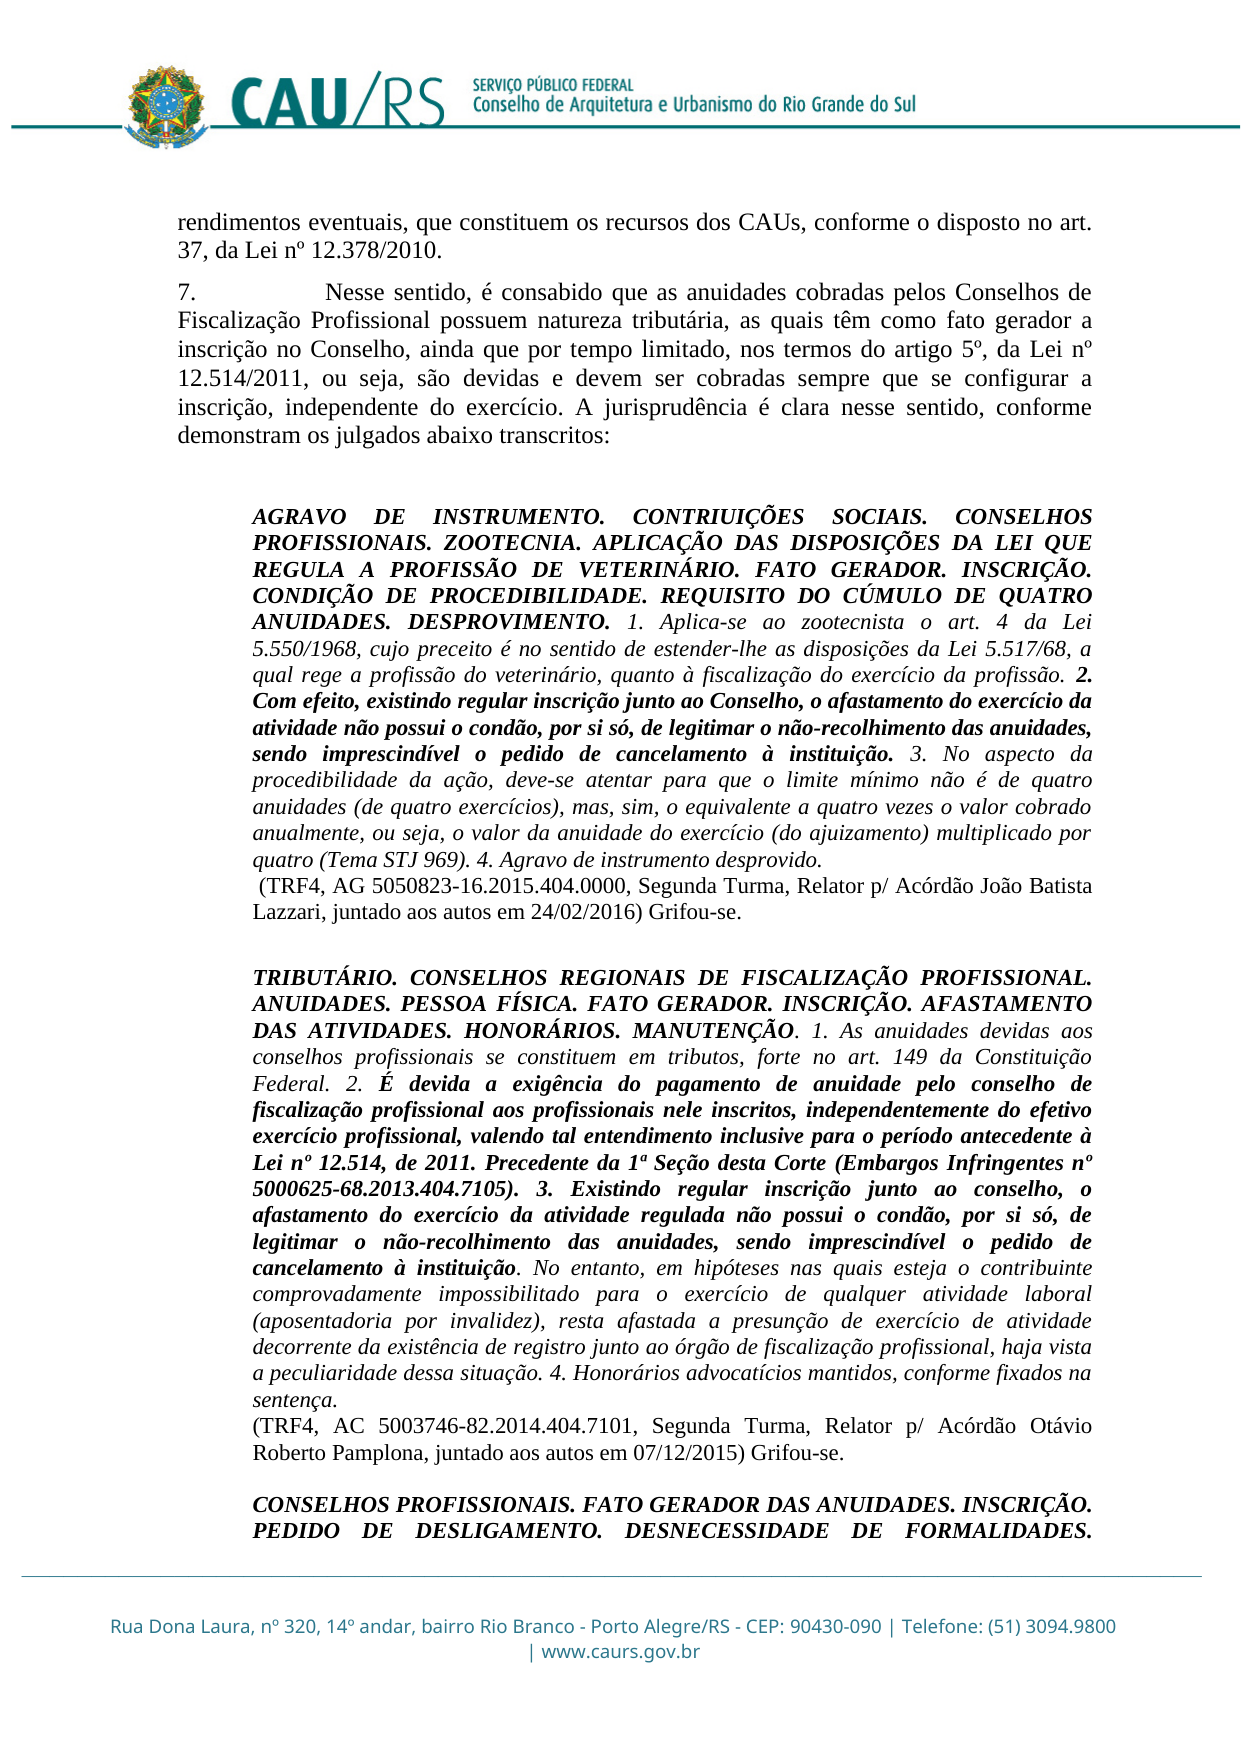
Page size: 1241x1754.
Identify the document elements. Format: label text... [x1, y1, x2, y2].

list TRIBUTÁRIO. CONSELHOS REGIONAIS DE FISCALIZAÇÃO PROFISSIONAL. ANUIDADES. PESSOA FÍSICA. FATO GERADOR. INSCRIÇÃO. AFASTAMENTO DAS ATIVIDADES. HONORÁRIOS. MANUTENÇÃO. 1. As anuidades devidas aos conselhos profissionais se constituem em tributos, forte no art. 149 da Constituição Federal. 2. É devida a exigência do pagamento de anuidade pelo conselho de fiscalização profissional aos profissionais nele inscritos, independentemente do efetivo exercício profissional, valendo tal entendimento inclusive para o período antecedente à Lei nº 12.514, de 2011. Precedente da 1ª Seção desta Corte (Embargos Infringentes nº 5000625-68.2013.404.7105). 3. Existindo regular inscrição junto ao conselho, o afastamento do exercício da atividade regulada não possui o condão, por si só, de legitimar o não-recolhimento das anuidades, sendo imprescindível o pedido de cancelamento à instituição. No entanto, em hipóteses nas quais esteja o contribuinte comprovadamente impossibilitado para o exercício de qualquer atividade laboral (aposentadoria por invalidez), resta afastada a presunção de exercício de atividade decorrente da existência de registro junto ao órgão de fiscalização profissional, haja vista a peculiaridade dessa situação. 4. Honorários advocatícios mantidos, conforme fixados na sentença. [252, 964, 1093, 1412]
list (TRF4, AC 5003746-82.2014.404.7101, Segunda Turma, Relator p/ Acórdão Otávio Roberto Pamplona, juntado aos autos em 07/12/2015) Grifou-se. [252, 1412, 1093, 1465]
list Nesse sentido, é consabido que as anuidades cobradas pelos Conselhos de Fiscalização Profissional possuem natureza tributária, as quais têm como fato gerador a inscrição no Conselho, ainda que por tempo limitado, nos termos do artigo 5º, da Lei nº 12.514/2011, ou seja, são devidas e devem ser cobradas sempre que se configurar a inscrição, independente do exercício. A jurisprudência é clara nesse sentido, conforme demonstram os julgados abaixo transcritos: [177, 277, 1093, 449]
list AGRAVO DE INSTRUMENTO. CONTRIUIÇÕES SOCIAIS. CONSELHOS PROFISSIONAIS. ZOOTECNIA. APLICAÇÃO DAS DISPOSIÇÕES DA LEI QUE REGULA A PROFISSÃO DE VETERINÁRIO. FATO GERADOR. INSCRIÇÃO. CONDIÇÃO DE PROCEDIBILIDADE. REQUISITO DO CÚMULO DE QUATRO ANUIDADES. DESPROVIMENTO. 1. Aplica-se ao zootecnista o art. 4 da Lei 5.550/1968, cujo preceito é no sentido de estender-lhe as disposições da Lei 5.517/68, a qual rege a profissão do veterinário, quanto à fiscalização do exercício da profissão. 2. Com efeito, existindo regular inscrição junto ao Conselho, o afastamento do exercício da atividade não possui o condão, por si só, de legitimar o não-recolhimento das anuidades, sendo imprescindível o pedido de cancelamento à instituição. 3. No aspecto da procedibilidade da ação, deve-se atentar para que o limite mínimo não é de quatro anuidades (de quatro exercícios), mas, sim, o equivalente a quatro vezes o valor cobrado anualmente, ou seja, o valor da anuidade do exercício (do ajuizamento) multiplicado por quatro (Tema STJ 969). 4. Agravo de instrumento desprovido. [252, 503, 1093, 872]
list (TRF4, AG 5050823-16.2015.404.0000, Segunda Turma, Relator p/ Acórdão João Batista Lazzari, juntado aos autos em 24/02/2016) Grifou-se. [252, 872, 1093, 925]
picture [11, 0, 1241, 160]
